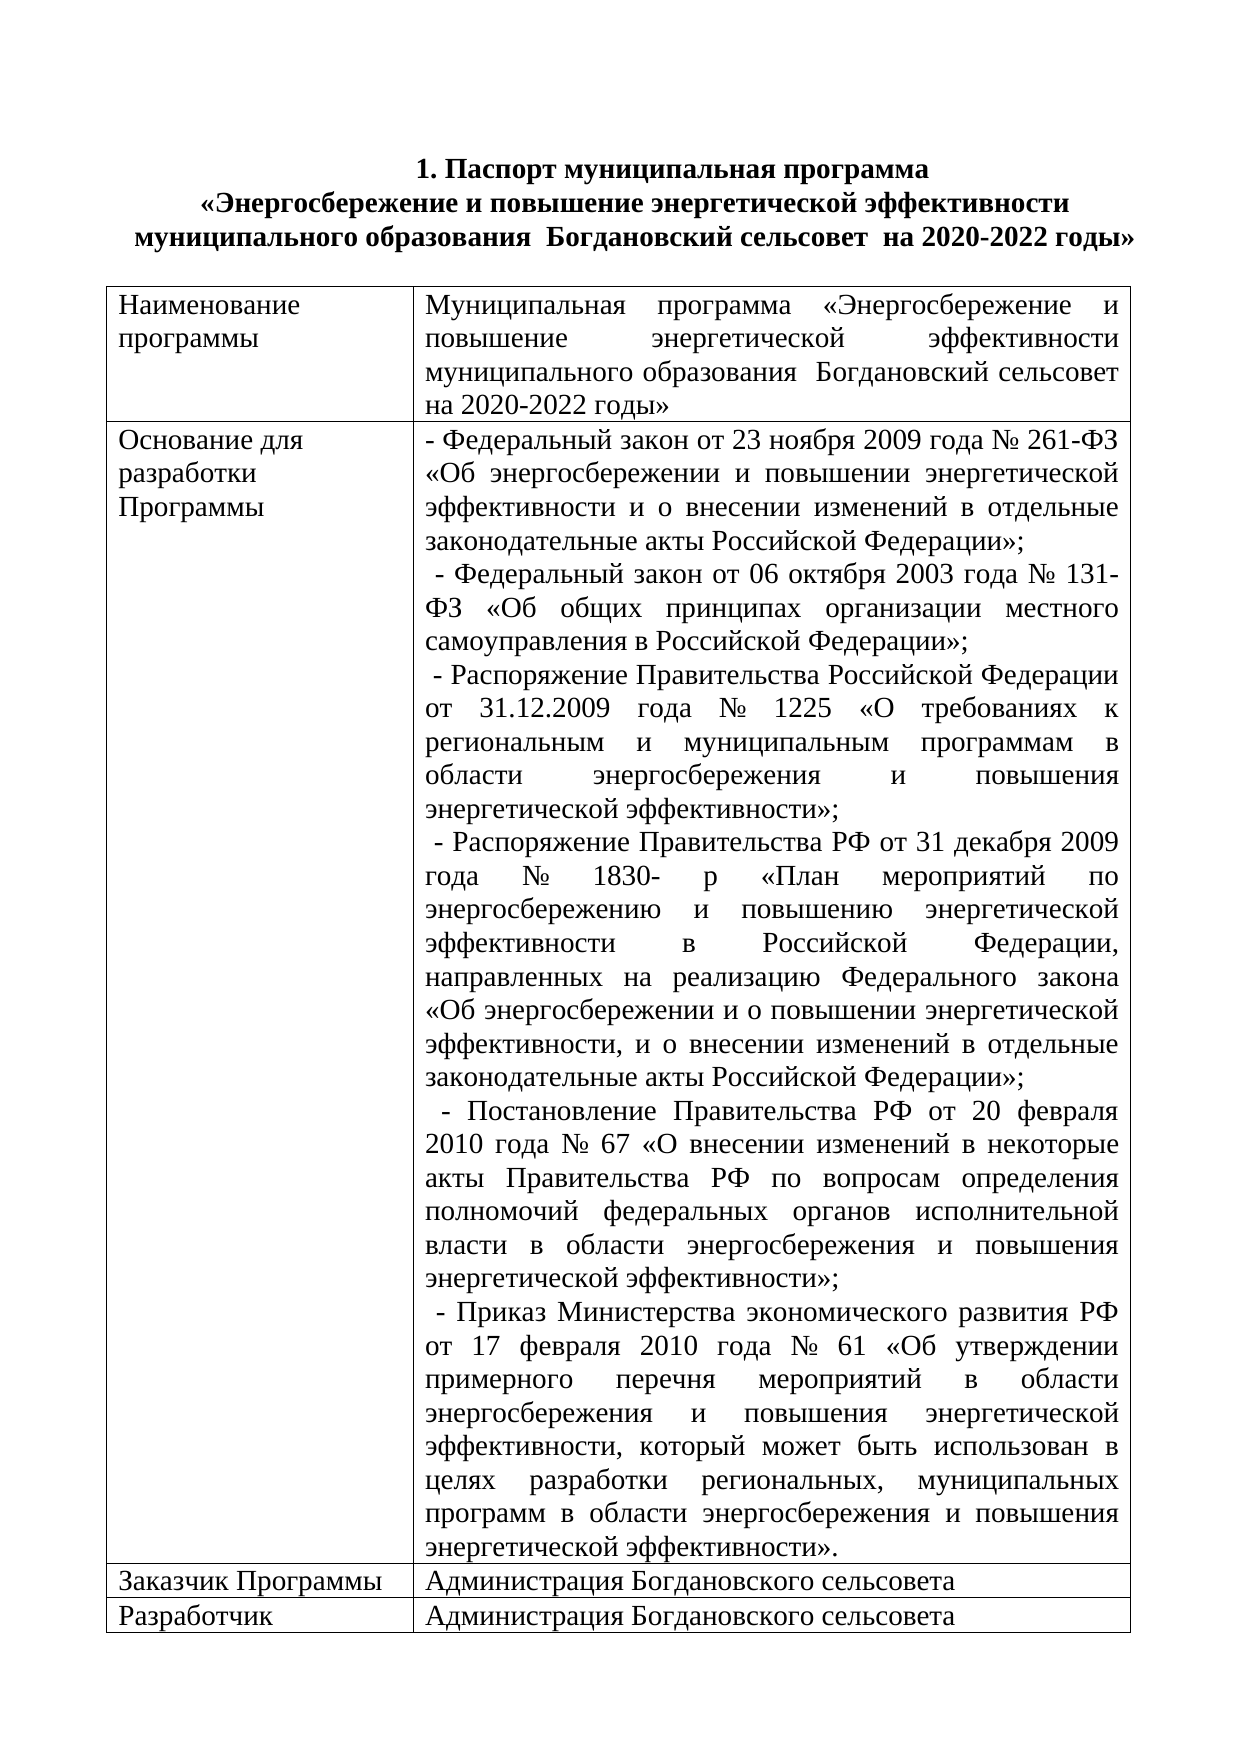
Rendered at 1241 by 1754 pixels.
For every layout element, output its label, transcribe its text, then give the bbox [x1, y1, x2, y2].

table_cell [107, 1598, 413, 1632]
table_cell Администрация Богдановского сельсовета [414, 1564, 1130, 1597]
table_cell Заказчик Программы [107, 1564, 413, 1597]
text «Энергосбережение и повышение энергетической эффективности [118, 185, 1152, 219]
table_header Муниципальная программа «Энергосбережение и повышение энергетической эффективности муниципального образования Богдановский сельсовет на 2020-2022 годы» [414, 287, 1130, 421]
text 1. Паспорт муниципальная программа [193, 152, 1152, 185]
table_cell Основание для разработки Программы [107, 422, 413, 1562]
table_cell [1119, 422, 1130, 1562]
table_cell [414, 1598, 1130, 1632]
text муниципального образования Богдановский сельсовет на 2020-2022 годы» [118, 219, 1152, 252]
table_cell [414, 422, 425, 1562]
table_header Наименование программы [107, 287, 413, 421]
